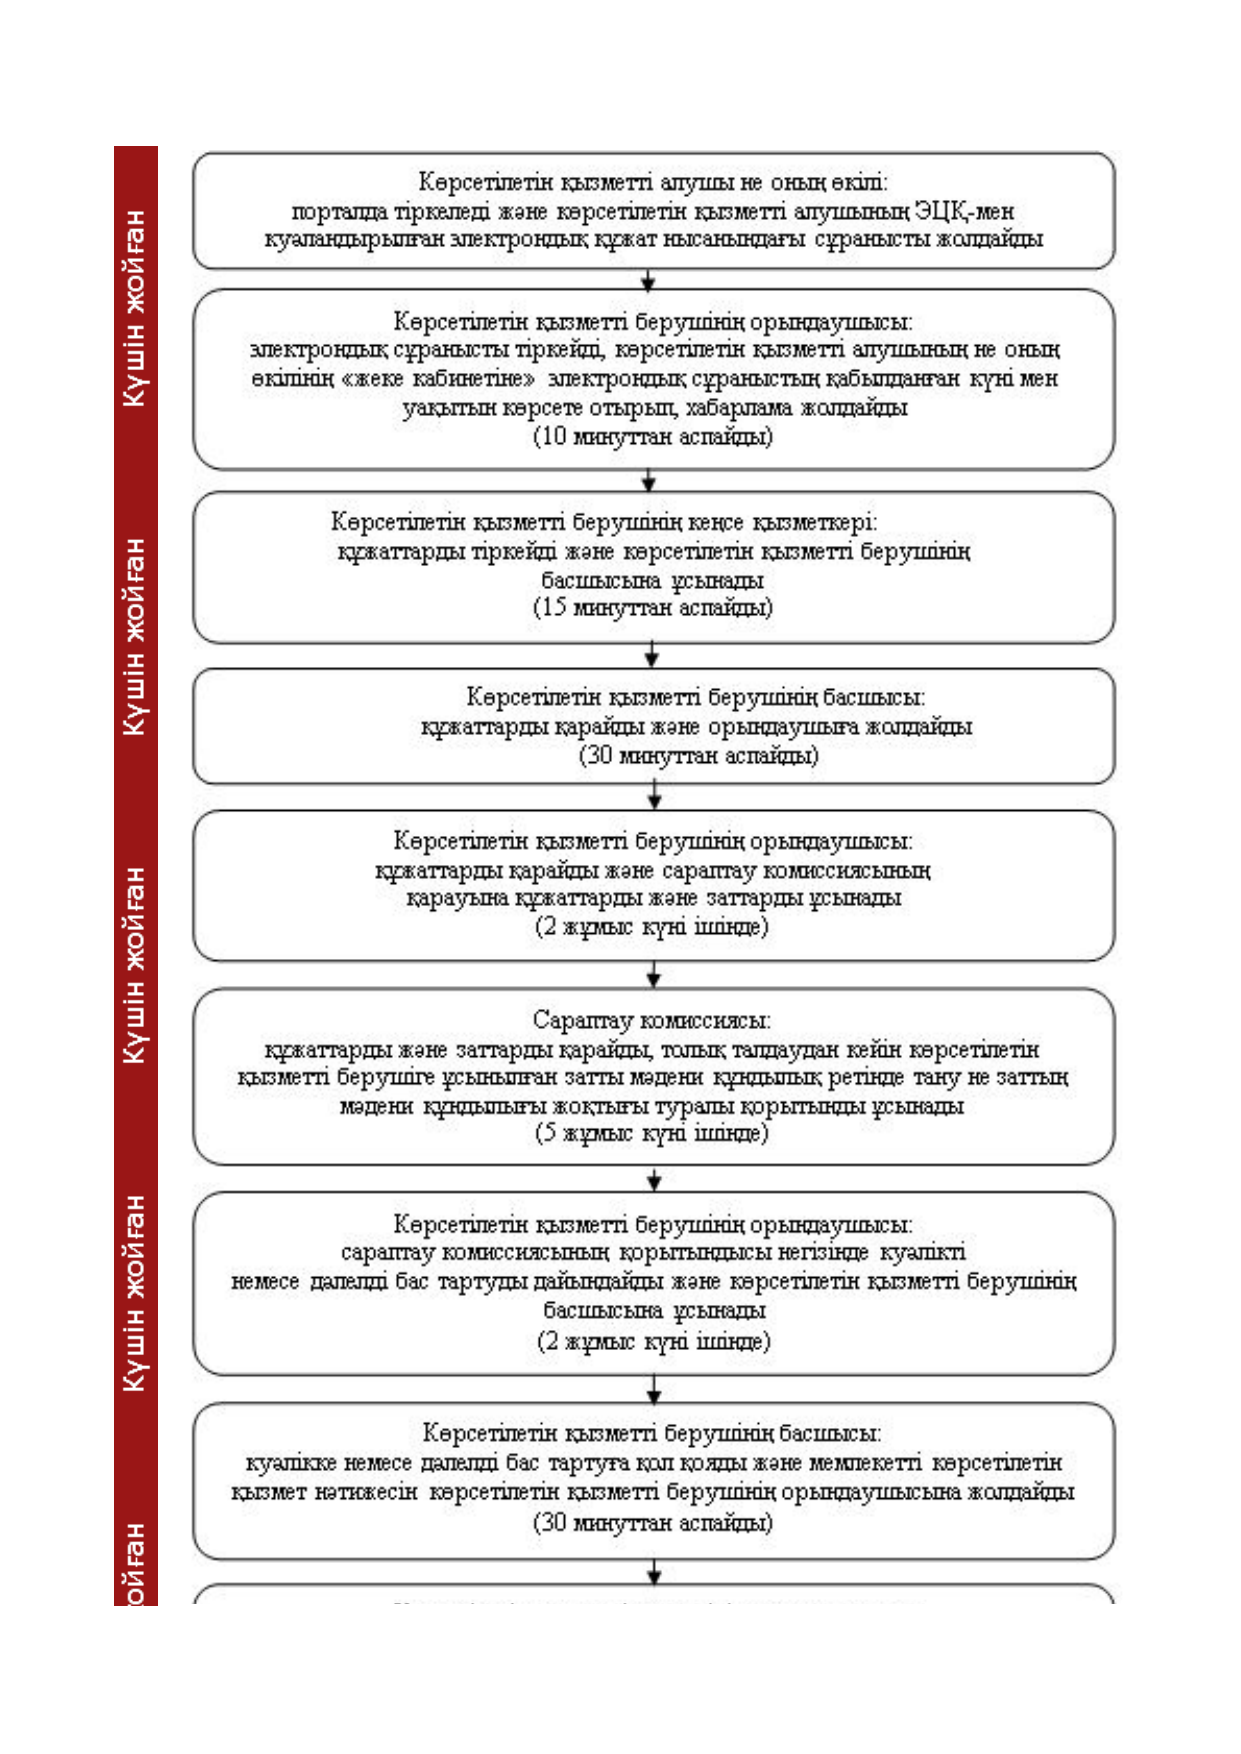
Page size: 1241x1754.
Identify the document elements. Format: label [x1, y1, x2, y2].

picture [114, 146, 158, 1606]
picture [176, 150, 1123, 1604]
